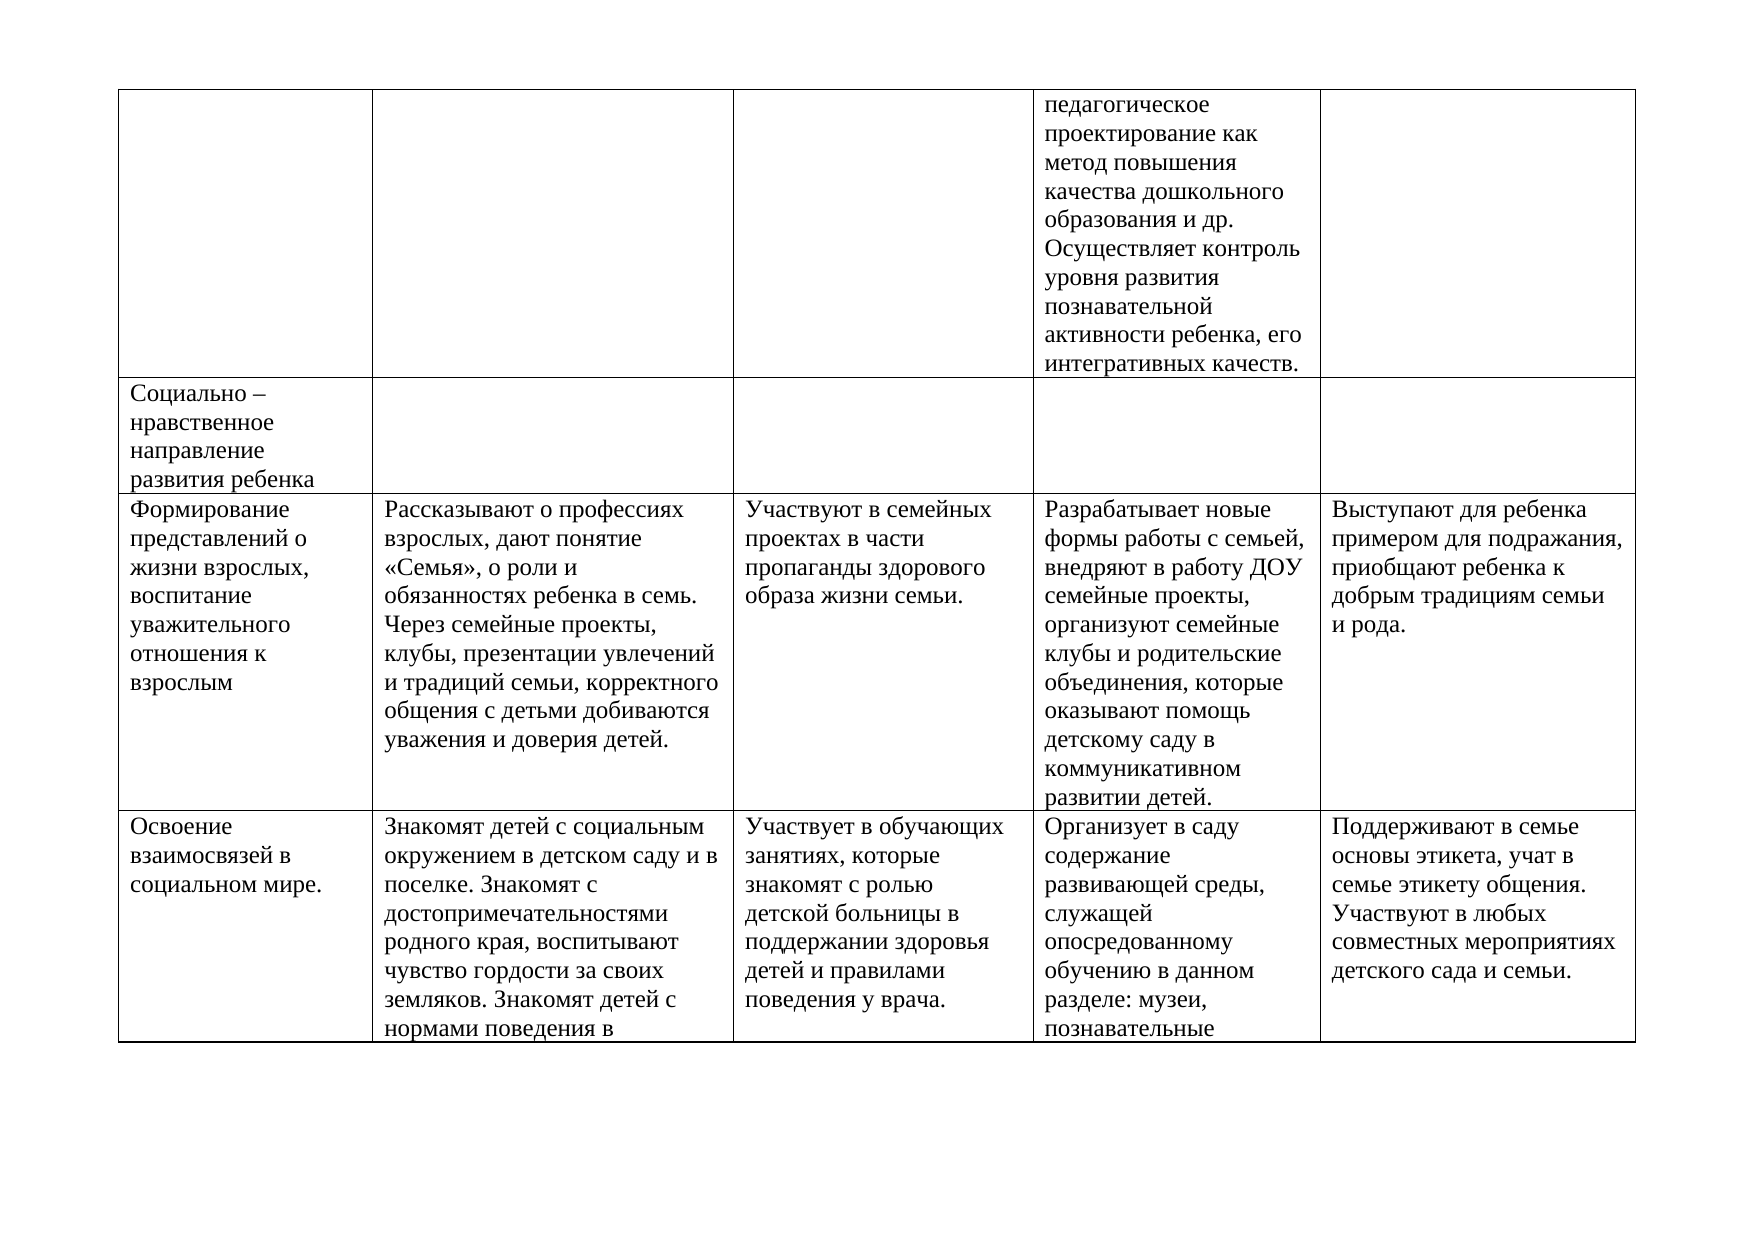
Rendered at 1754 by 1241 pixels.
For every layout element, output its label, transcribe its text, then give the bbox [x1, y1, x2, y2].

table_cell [119, 90, 372, 377]
table_cell Выступают для ребенка примером для подражания, приобщают ребенка к добрым традициям семьи и рода. [1321, 494, 1635, 810]
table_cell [1321, 90, 1635, 377]
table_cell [734, 811, 1033, 1041]
table_cell Участвуют в семейных проектах в части пропаганды здорового образа жизни семьи. [734, 494, 1033, 810]
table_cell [373, 811, 733, 1041]
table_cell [119, 811, 372, 1041]
table_cell [734, 378, 1033, 493]
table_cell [1034, 90, 1320, 377]
table_cell [1321, 378, 1635, 493]
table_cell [1321, 811, 1635, 1041]
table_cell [734, 90, 1033, 377]
table_cell Формирование представлений о жизни взрослых, воспитание уважительного отношения к взрослым [119, 494, 372, 810]
table_cell [1034, 378, 1320, 493]
table_cell [373, 378, 733, 493]
table_cell Разрабатывает новые формы работы с семьей, внедряют в работу ДОУ семейные проекты, организуют семейные клубы и родительские объединения, которые оказывают помощь детскому саду в коммуникативном развитии детей. [1034, 494, 1320, 810]
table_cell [373, 90, 733, 377]
table_cell Рассказывают о профессиях взрослых, дают понятие «Семья», о роли и обязанностях ребенка в семь. Через семейные проекты, клубы, презентации увлечений и традиций семьи, корректного общения с детьми добиваются уважения и доверия детей. [373, 494, 733, 810]
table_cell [1034, 811, 1320, 1041]
table_cell Социально – нравственное направление развития ребенка [119, 378, 372, 493]
